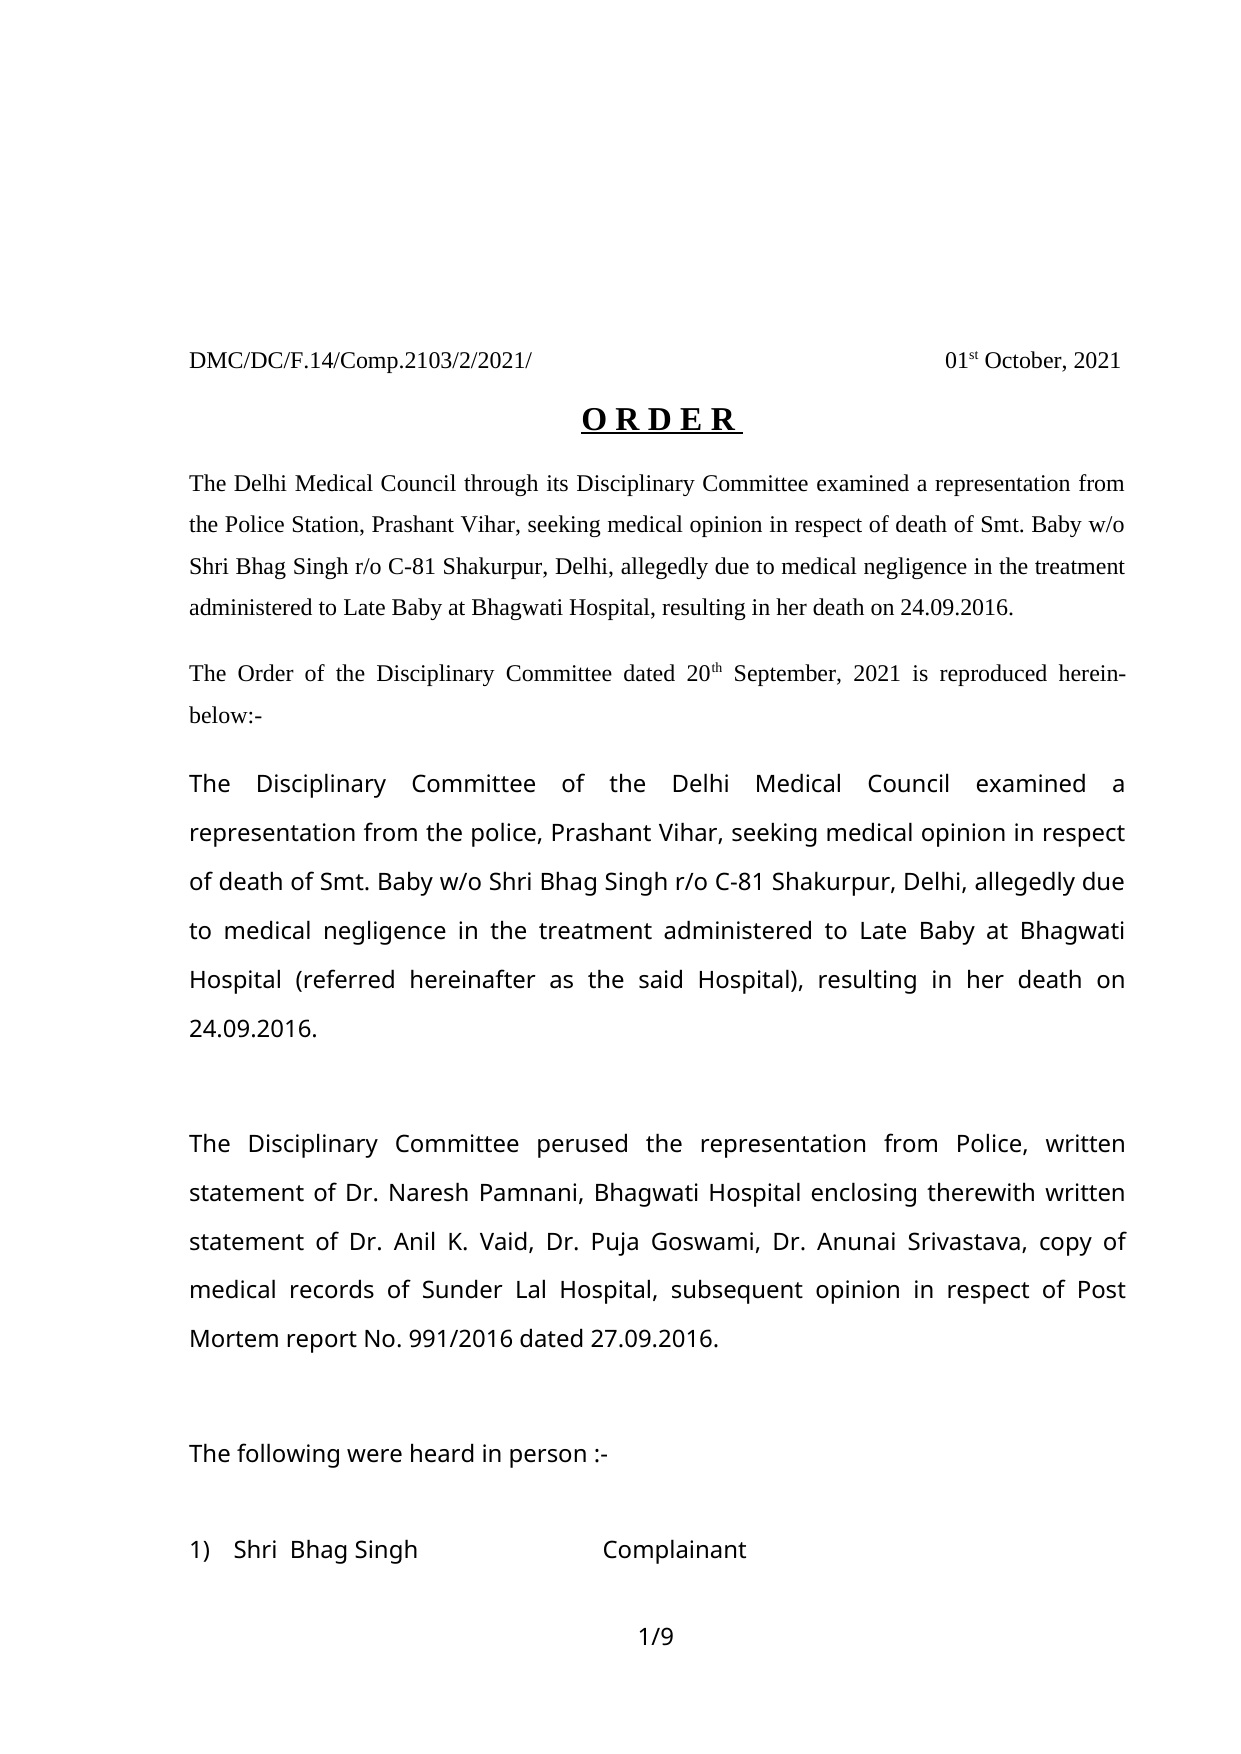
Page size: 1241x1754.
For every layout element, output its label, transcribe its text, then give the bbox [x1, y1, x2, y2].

list Shri Bhag Singh Complainant [189, 1532, 1127, 1565]
text DMC/DC/F.14/Comp.2103/2/2021/ 01st October, 2021 [189, 347, 1127, 374]
text The Disciplinary Committee perused the representation from Police, written statement of Dr. Naresh Pamnani, Bhagwati Hospital enclosing therewith written statement of Dr. Anil K. Vaid, Dr. Puja Goswami, Dr. Anunai Srivastava, copy of medical records of Sunder Lal Hospital, subsequent opinion in respect of Post Mortem report No. 991/2016 dated 27.09.2016. [189, 1127, 1127, 1354]
text The Disciplinary Committee of the Delhi Medical Council examined a representation from the police, Prashant Vihar, seeking medical opinion in respect of death of Smt. Baby w/o Shri Bhag Singh r/o C-81 Shakurpur, Delhi, allegedly due to medical negligence in the treatment administered to Late Baby at Bhagwati Hospital (referred hereinafter as the said Hospital), resulting in her death on 24.09.2016. [189, 767, 1127, 1044]
text O R D E R [189, 399, 1127, 437]
text The Order of the Disciplinary Committee dated 20th September, 2021 is reproduced herein-below:- [189, 659, 1127, 728]
text The Delhi Medical Council through its Disciplinary Committee examined a representation from the Police Station, Prashant Vihar, seeking medical opinion in respect of death of Smt. Baby w/o Shri Bhag Singh r/o C-81 Shakurpur, Delhi, allegedly due to medical negligence in the treatment administered to Late Baby at Bhagwati Hospital, resulting in her death on 24.09.2016. [189, 469, 1127, 621]
text The following were heard in person :- [189, 1437, 1127, 1470]
